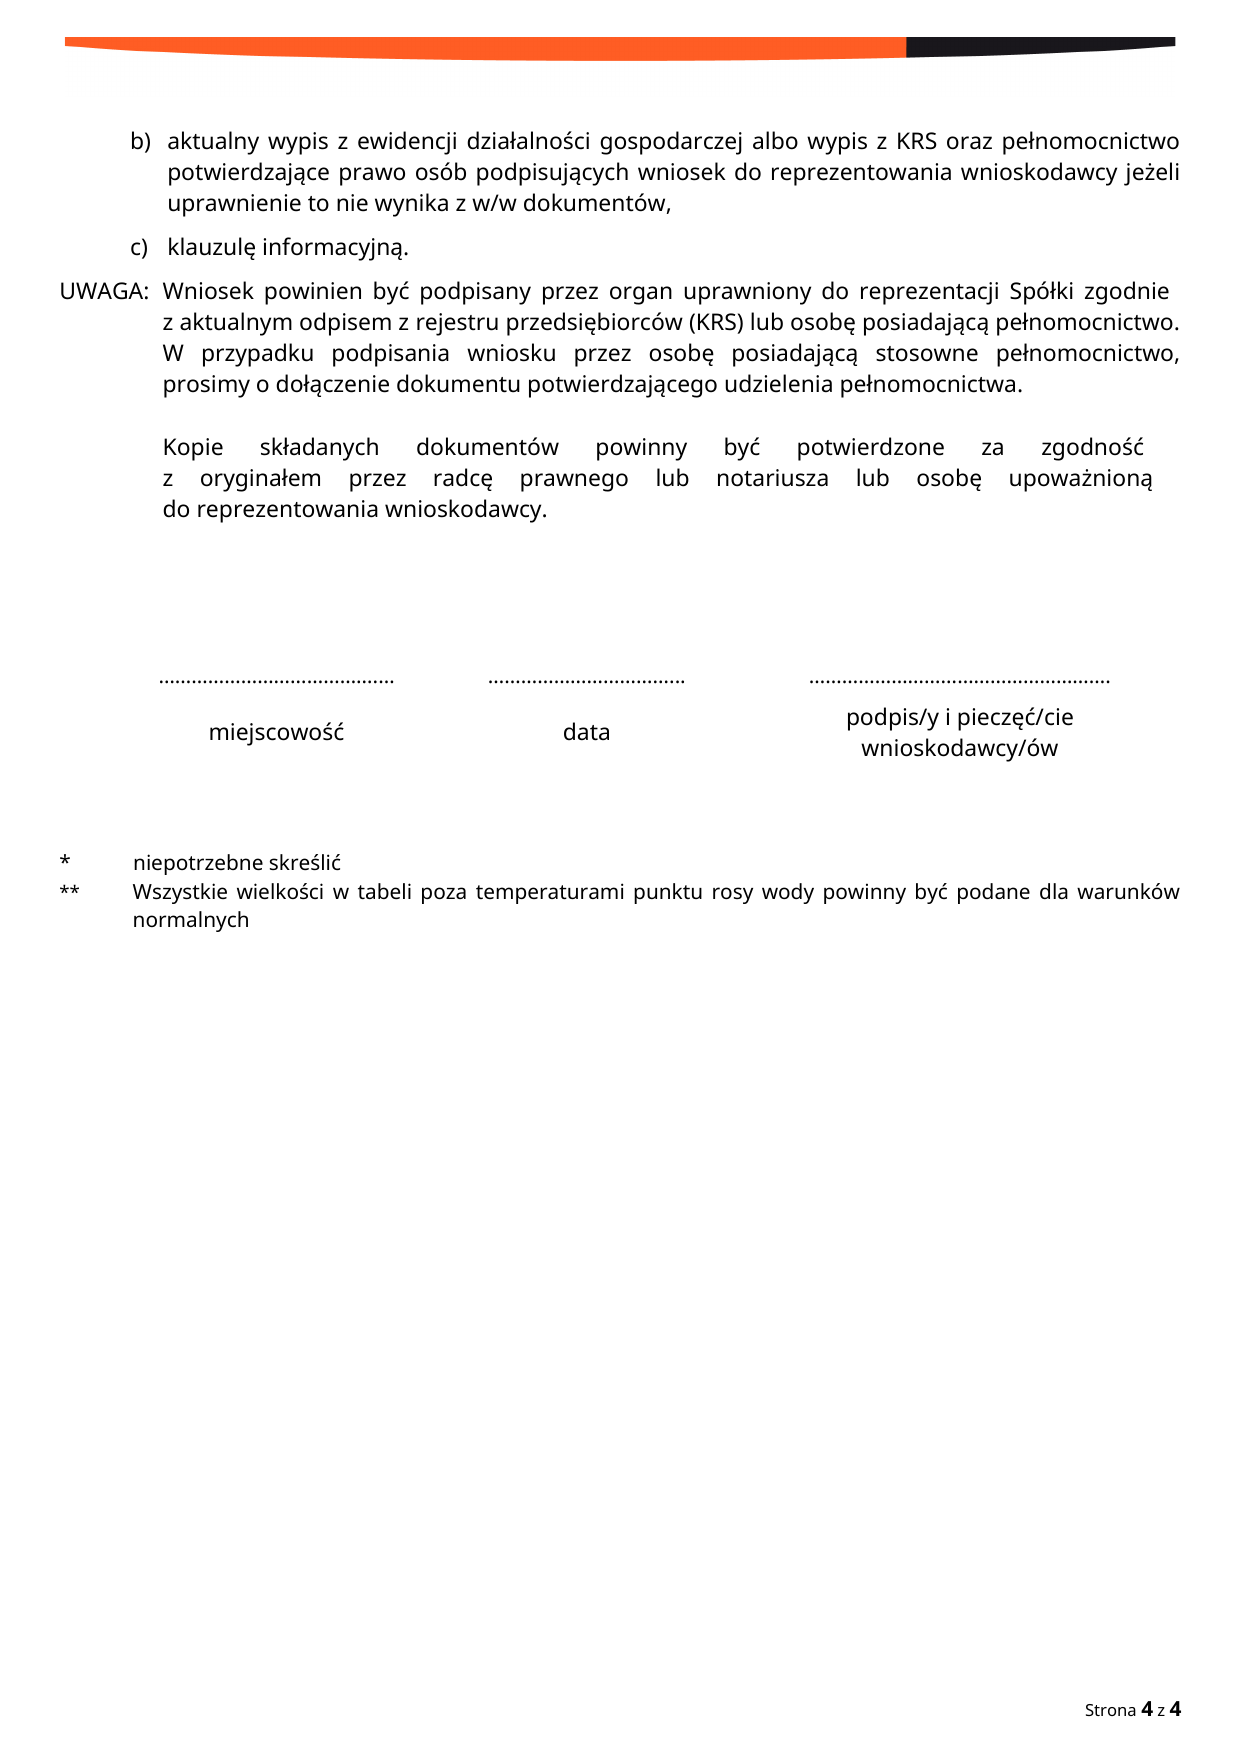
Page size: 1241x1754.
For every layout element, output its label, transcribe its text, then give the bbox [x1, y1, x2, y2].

picture [64, 37, 1176, 97]
text Kopie składanych dokumentów powinny być potwierdzone za zgodność z oryginałem przez radcę prawnego lub notariusza lub osobę upoważnioną do reprezentowania wnioskodawcy. [162, 431, 1181, 524]
list klauzulę informacyjną. [130, 231, 1181, 262]
text ** Wszystkie wielkości w tabeli poza temperaturami punktu rosy wody powinny być podane dla warunków normalnych [59, 877, 1181, 934]
table_cell podpis/y i pieczęć/cie wnioskodawcy/ów [737, 701, 1182, 763]
table_header ……………………………... [436, 650, 737, 701]
text UWAGA: Wniosek powinien być podpisany przez organ uprawniony do reprezentacji Spółki zgodnie z aktualnym odpisem z rejestru przedsiębiorców (KRS) lub osobę posiadającą pełnomocnictwo. W przypadku podpisania wniosku przez osobę posiadającą stosowne pełnomocnictwo, prosimy o dołączenie dokumentu potwierdzającego udzielenia pełnomocnictwa. [59, 274, 1181, 399]
table_header ………………………………………………. [737, 650, 1182, 701]
table_cell data [436, 701, 737, 763]
table_header ………………………………….… [116, 650, 436, 701]
text * niepotrzebne skreślić [59, 848, 1181, 877]
table_cell miejscowość [116, 701, 436, 763]
list aktualny wypis z ewidencji działalności gospodarczej albo wypis z KRS oraz pełnomocnictwo potwierdzające prawo osób podpisujących wniosek do reprezentowania wnioskodawcy jeżeli uprawnienie to nie wynika z w/w dokumentów, [130, 124, 1181, 218]
